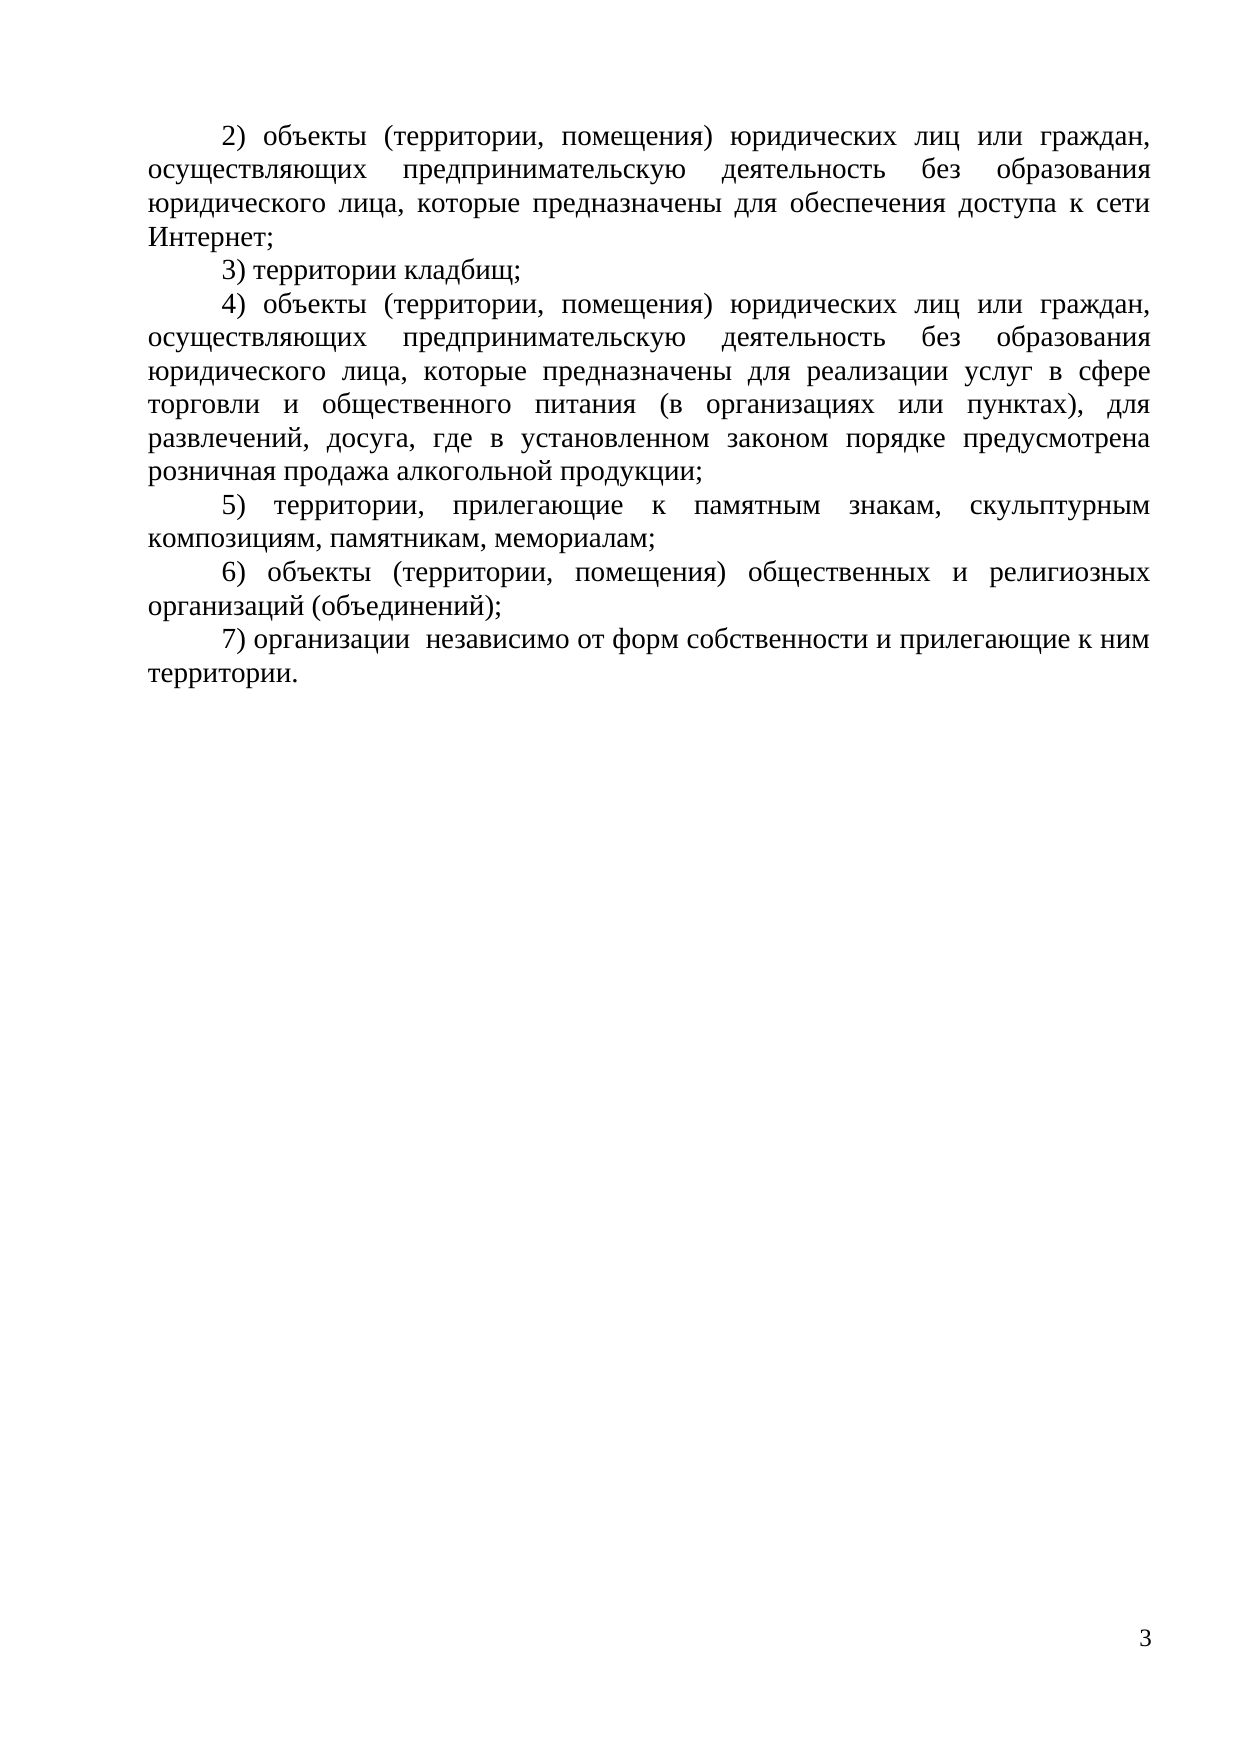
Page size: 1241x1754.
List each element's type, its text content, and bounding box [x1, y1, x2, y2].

text 7) организации независимо от форм собственности и прилегающие к ним территории. [148, 621, 1152, 688]
text 2) объекты (территории, помещения) юридических лиц или граждан, осуществляющих предпринимательскую деятельность без образования юридического лица, которые предназначены для обеспечения доступа к сети Интернет; [148, 118, 1152, 252]
text 5) территории, прилегающие к памятным знакам, скульптурным композициям, памятникам, мемориалам; [148, 487, 1152, 554]
text 3) территории кладбищ; [148, 252, 1152, 286]
text 4) объекты (территории, помещения) юридических лиц или граждан, осуществляющих предпринимательскую деятельность без образования юридического лица, которые предназначены для реализации услуг в сфере торговли и общественного питания (в организациях или пунктах), для развлечений, досуга, где в установленном законом порядке предусмотрена розничная продажа алкогольной продукции; [148, 286, 1152, 487]
text 6) объекты (территории, помещения) общественных и религиозных организаций (объединений); [148, 554, 1152, 621]
